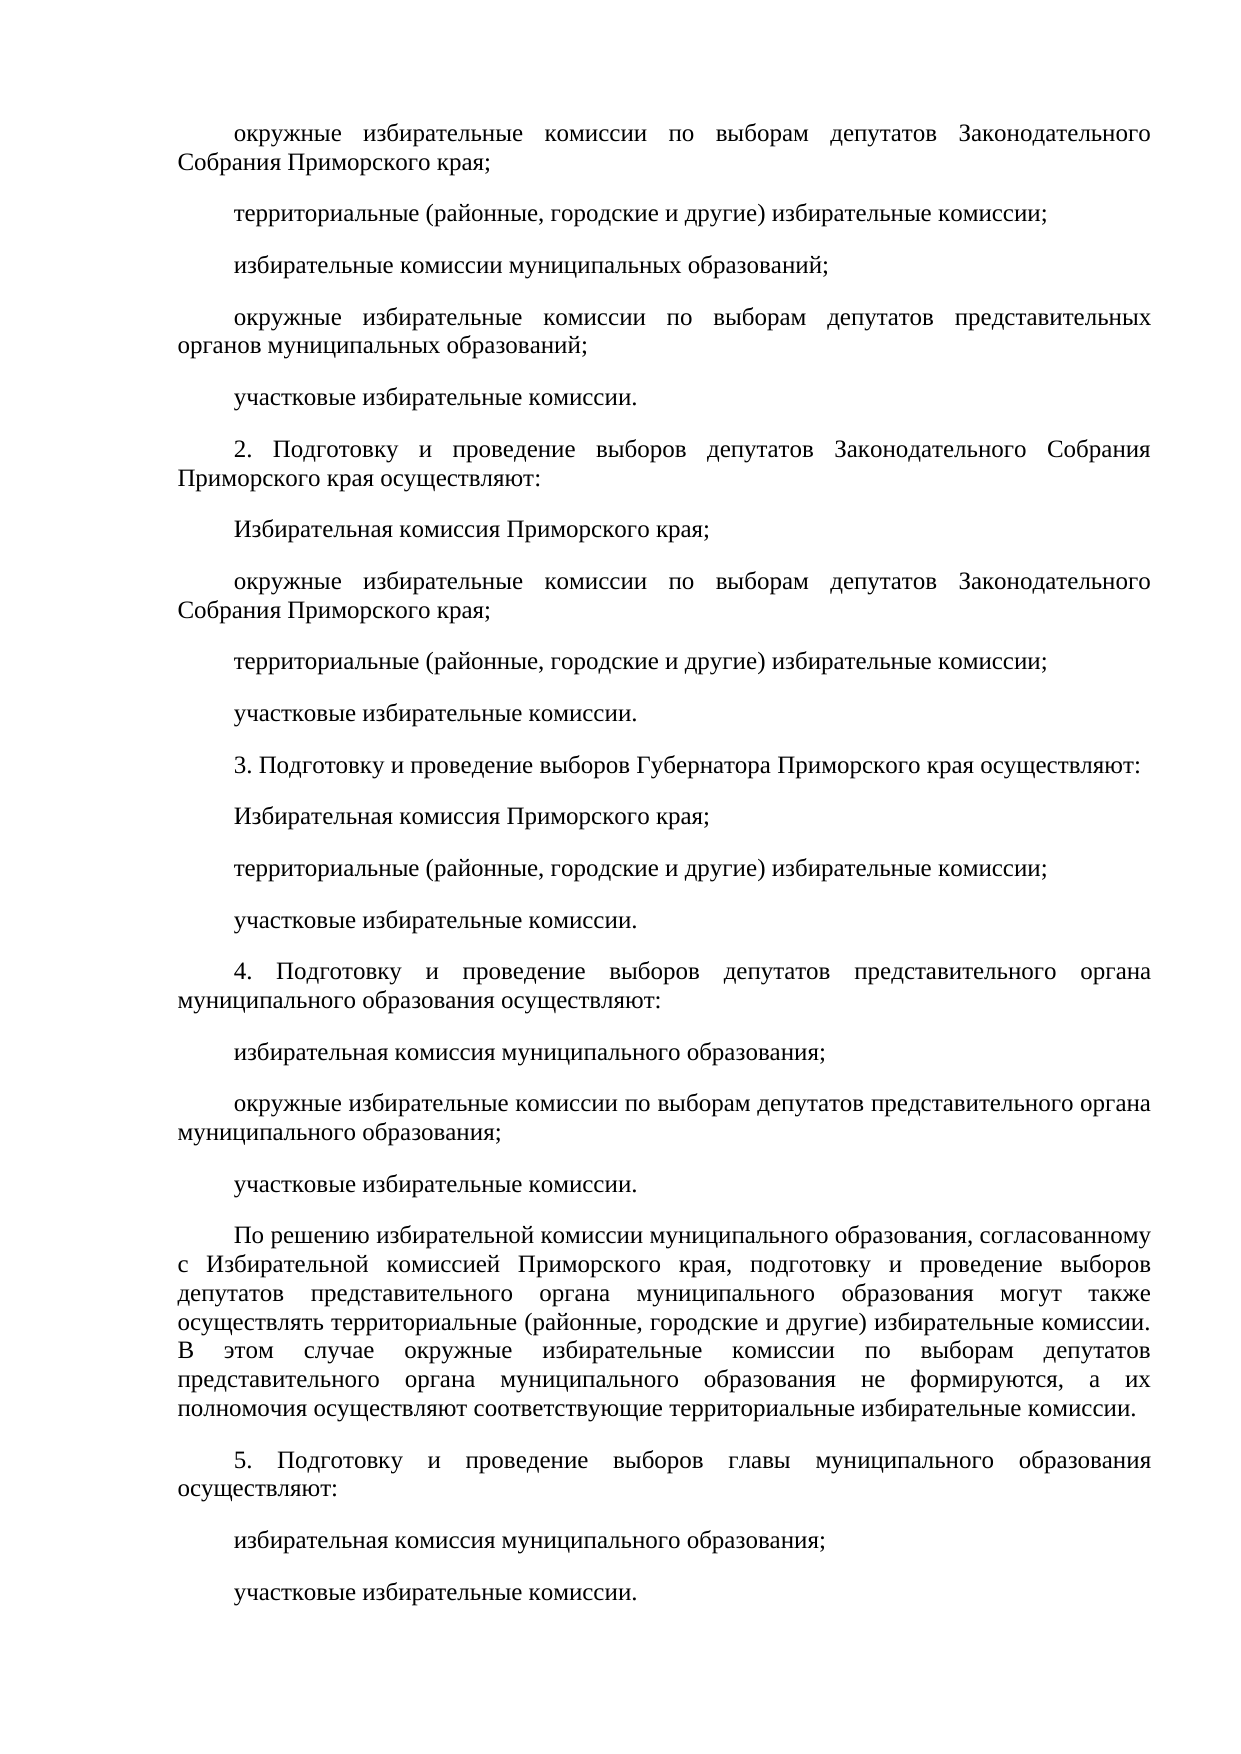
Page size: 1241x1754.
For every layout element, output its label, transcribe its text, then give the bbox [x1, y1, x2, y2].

text участковые избирательные комиссии. [177, 382, 1152, 411]
text По решению избирательной комиссии муниципального образования, согласованному с Избирательной комиссией Приморского края, подготовку и проведение выборов депутатов представительного органа муниципального образования могут также осуществлять территориальные (районные, городские и другие) избирательные комиссии. В этом случае окружные избирательные комиссии по выборам депутатов представительного органа муниципального образования не формируются, а их полномочия осуществляют соответствующие территориальные избирательные комиссии. [177, 1221, 1152, 1422]
text участковые избирательные комиссии. [177, 1577, 1152, 1606]
text Избирательная комиссия Приморского края; [177, 514, 1152, 543]
text территориальные (районные, городские и другие) избирательные комиссии; [177, 853, 1152, 882]
text 4. Подготовку и проведение выборов депутатов представительного органа муниципального образования осуществляют: [177, 956, 1152, 1014]
text территориальные (районные, городские и другие) избирательные комиссии; [177, 646, 1152, 675]
text окружные избирательные комиссии по выборам депутатов представительного органа муниципального образования; [177, 1088, 1152, 1146]
text Избирательная комиссия Приморского края; [177, 801, 1152, 830]
text окружные избирательные комиссии по выборам депутатов Законодательного Собрания Приморского края; [177, 566, 1152, 623]
text окружные избирательные комиссии по выборам депутатов Законодательного Собрания Приморского края; [177, 118, 1152, 176]
text 3. Подготовку и проведение выборов Губернатора Приморского края осуществляют: [177, 750, 1152, 778]
text избирательная комиссия муниципального образования; [177, 1037, 1152, 1066]
text участковые избирательные комиссии. [177, 1169, 1152, 1198]
text участковые избирательные комиссии. [177, 905, 1152, 933]
text окружные избирательные комиссии по выборам депутатов представительных органов муниципальных образований; [177, 302, 1152, 359]
text территориальные (районные, городские и другие) избирательные комиссии; [177, 198, 1152, 227]
text 5. Подготовку и проведение выборов главы муниципального образования осуществляют: [177, 1445, 1152, 1502]
text избирательная комиссия муниципального образования; [177, 1525, 1152, 1554]
text участковые избирательные комиссии. [177, 698, 1152, 727]
text 2. Подготовку и проведение выборов депутатов Законодательного Собрания Приморского края осуществляют: [177, 434, 1152, 491]
text избирательные комиссии муниципальных образований; [177, 250, 1152, 279]
